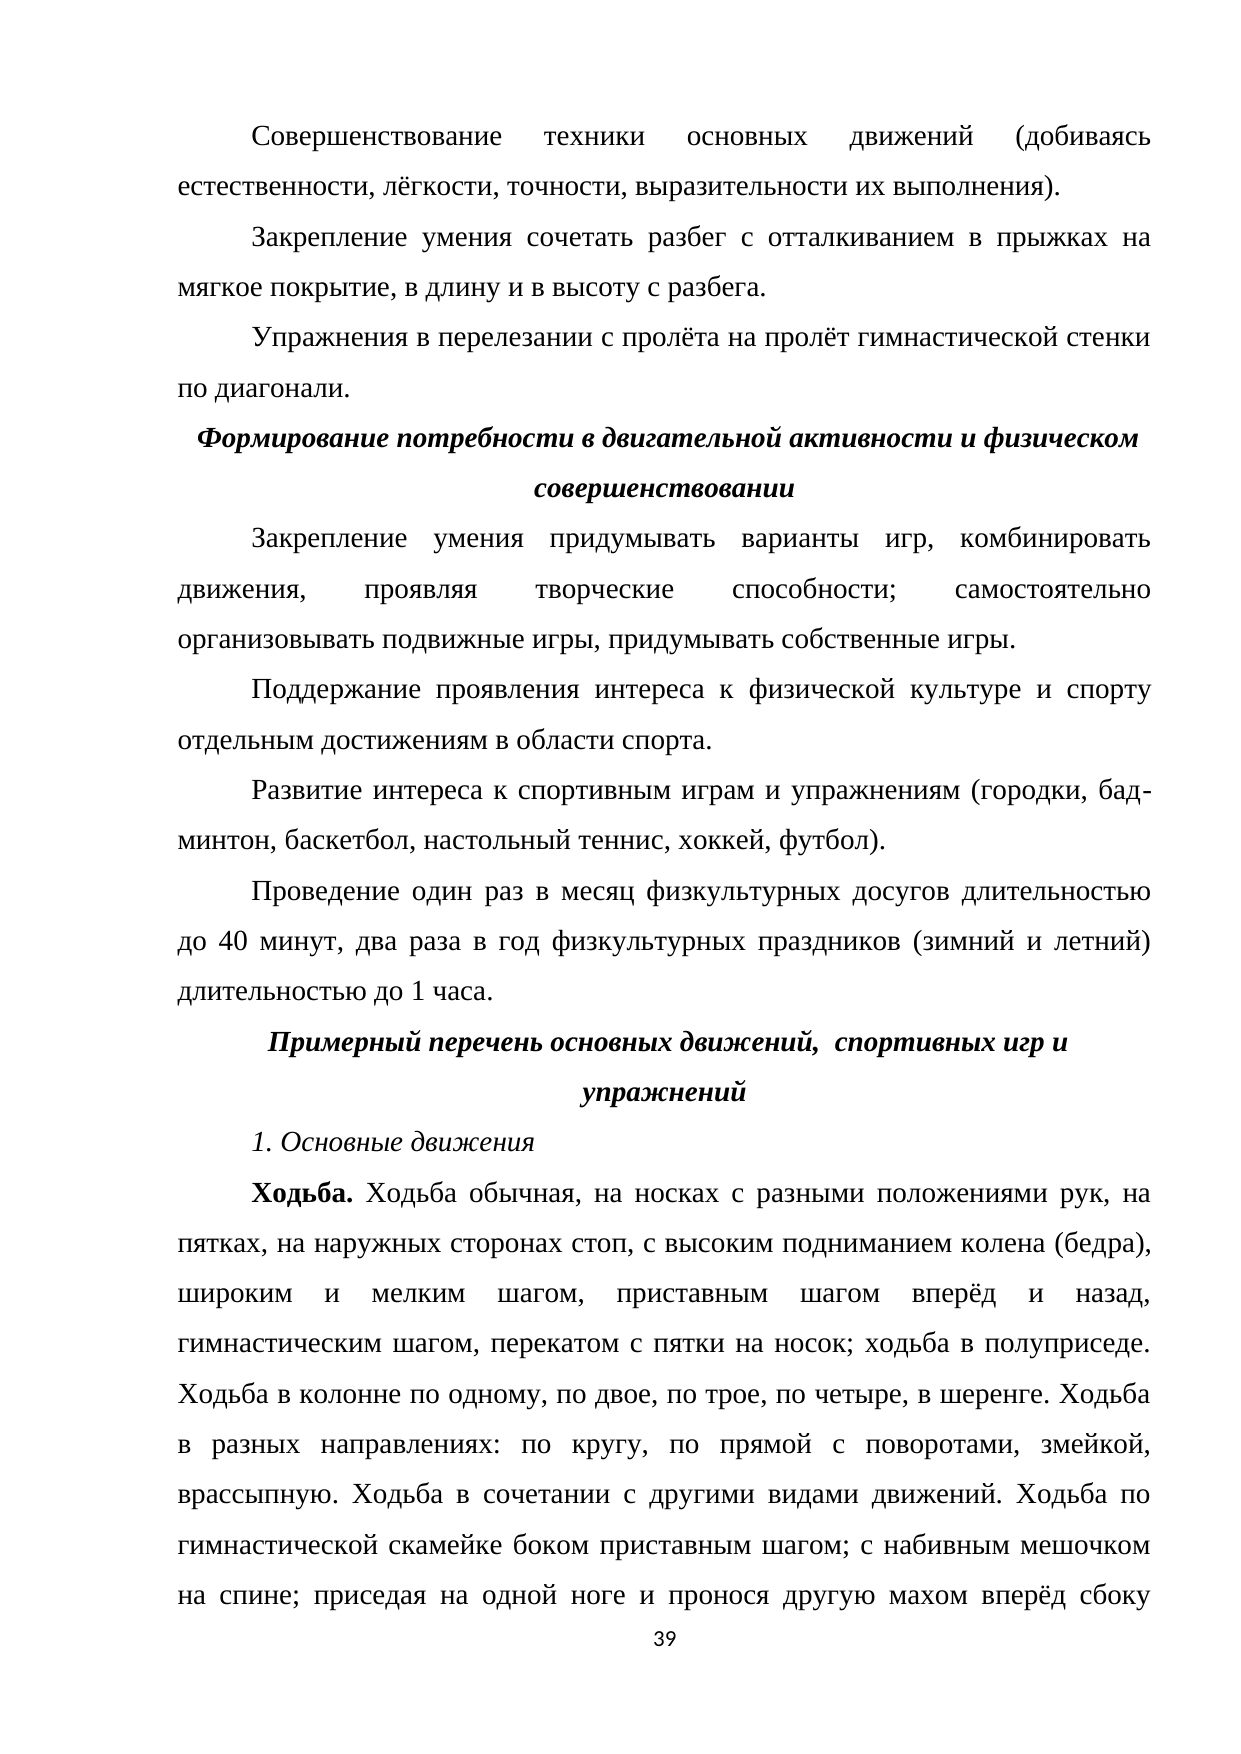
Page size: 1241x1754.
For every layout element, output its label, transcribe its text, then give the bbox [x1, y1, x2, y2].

text Формирование потребности в двигательной активности и физическом совершенствовании [177, 420, 1152, 504]
text Закрепление умения сочетать разбег с отталкиванием в прыжках на мягкое покрытие, в длину и в высоту с разбега. [177, 219, 1152, 303]
text Проведение один раз в месяц физкультурных досугов длительностью до 40 минут, два раза в год физкультурных праздников (зимний и летний) длительностью до 1 часа. [177, 873, 1152, 1007]
text Развитие интереса к спортивным играм и упражнениям (городки, бадминтон, баскетбол, настольный теннис, хоккей, футбол). [177, 772, 1152, 856]
text Поддержание проявления интереса к физической культуре и спорту отдельным достижениям в области спорта. [177, 672, 1152, 755]
text Упражнения в перелезании с пролёта на пролёт гимнастической стенки по диагонали. [177, 319, 1152, 403]
text Совершенствование техники основных движений (добиваясь естественности, лёгкости, точности, выразительности их выполнения). [177, 118, 1152, 202]
text Закрепление умения придумывать варианты игр, комбинировать движения, проявляя творческие способности; самостоятельно организовывать подвижные игры, придумывать собственные игры. [177, 521, 1152, 655]
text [177, 1175, 1152, 1611]
text 1. Основные движения [177, 1124, 1152, 1158]
text Примерный перечень основных движений, спортивных игр и упражнений [177, 1024, 1152, 1108]
